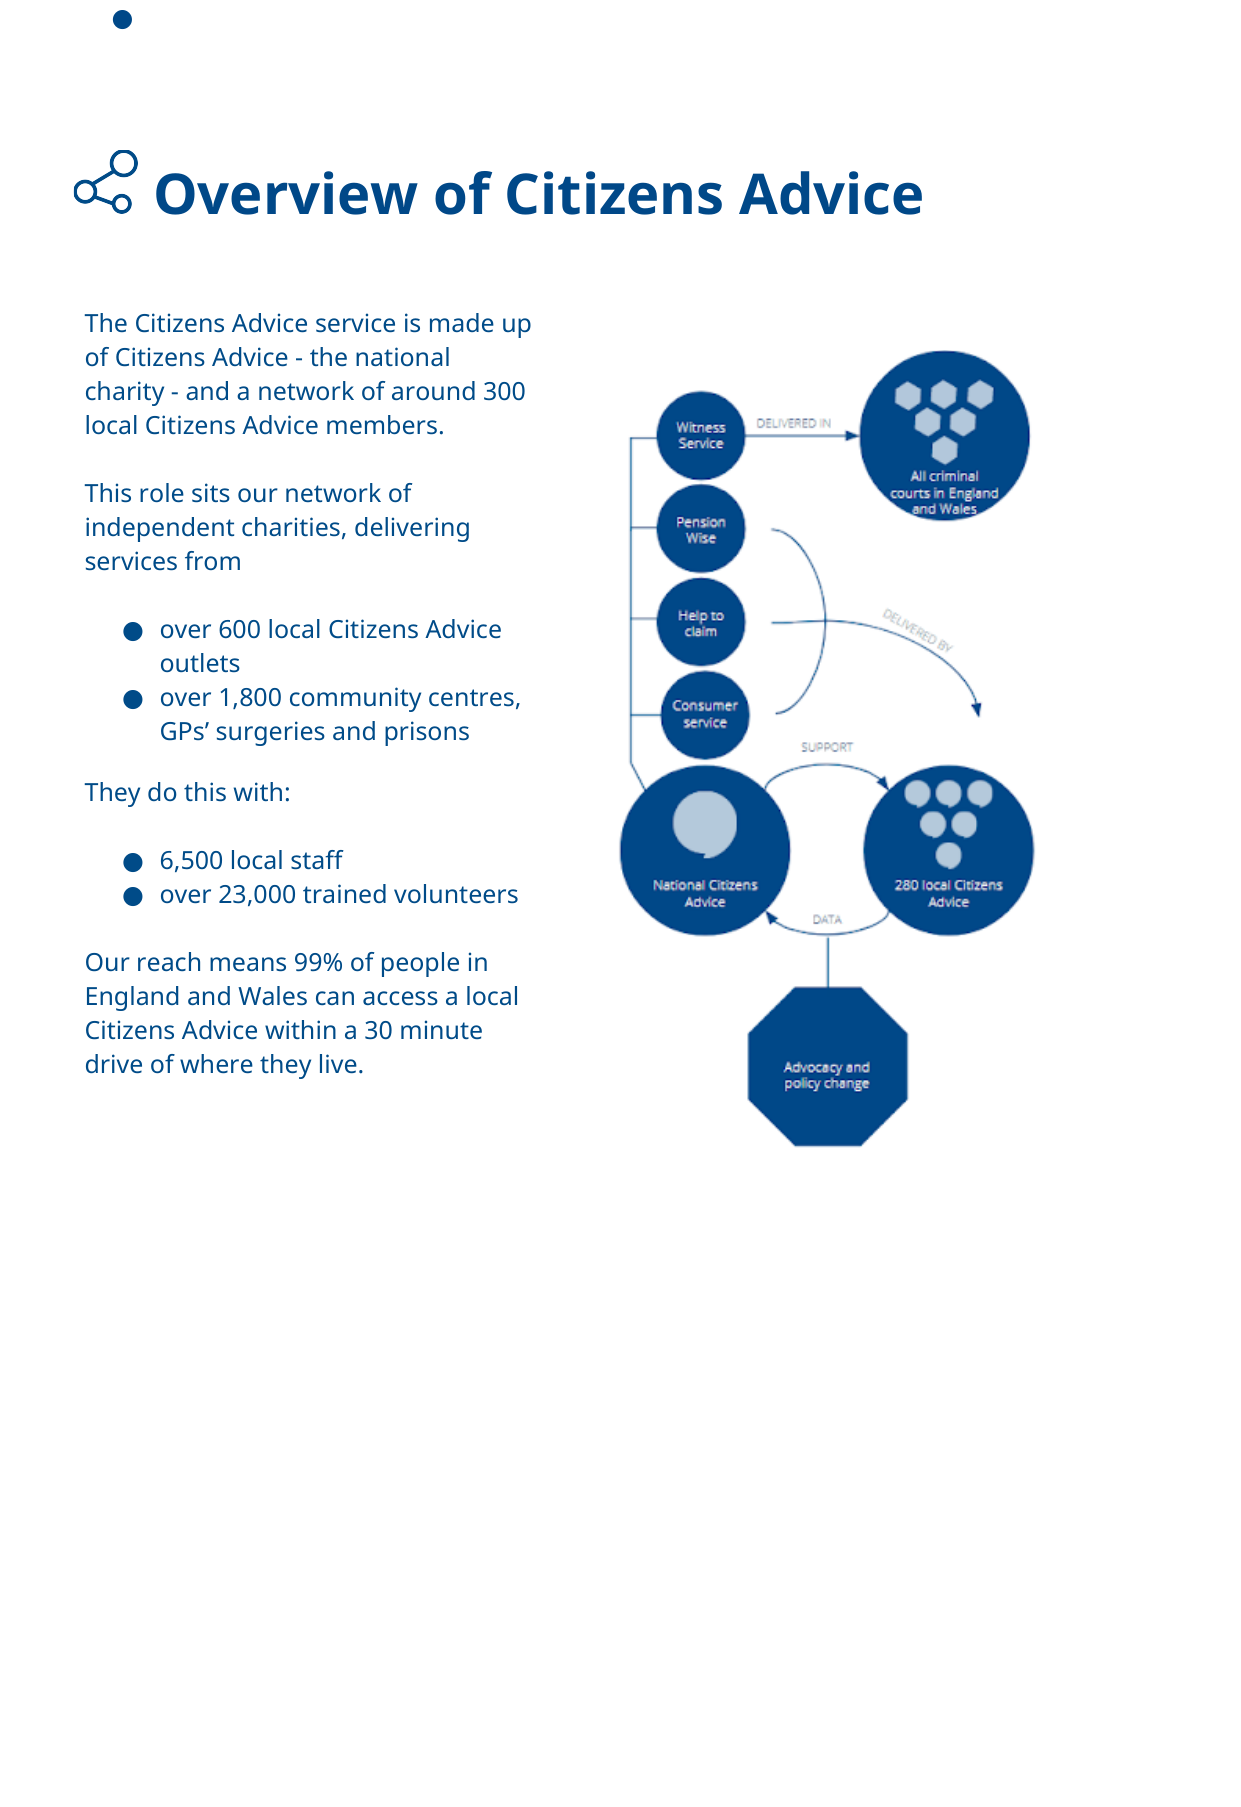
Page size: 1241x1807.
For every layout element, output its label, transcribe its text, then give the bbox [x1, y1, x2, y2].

text Overview of Citizens Advice [74, 150, 1090, 231]
table_header [543, 261, 1068, 1248]
picture [73, 150, 138, 214]
picture [585, 350, 1058, 1151]
table_header The Citizens Advice service is made up of Citizens Advice - the national charity - and a network of around 300 local Citizens Advice members. This role sits our network of independent charities, delivering services from over 600 local Citizens Advice outlets over 1,800 community centres, GPs’ surgeries and prisons They do this with: 6,500 local staff over 23,000 trained volunteers Our reach means 99% of people in England and Wales can access a local Citizens Advice within a 30 minute drive of where they live. [74, 261, 543, 1248]
